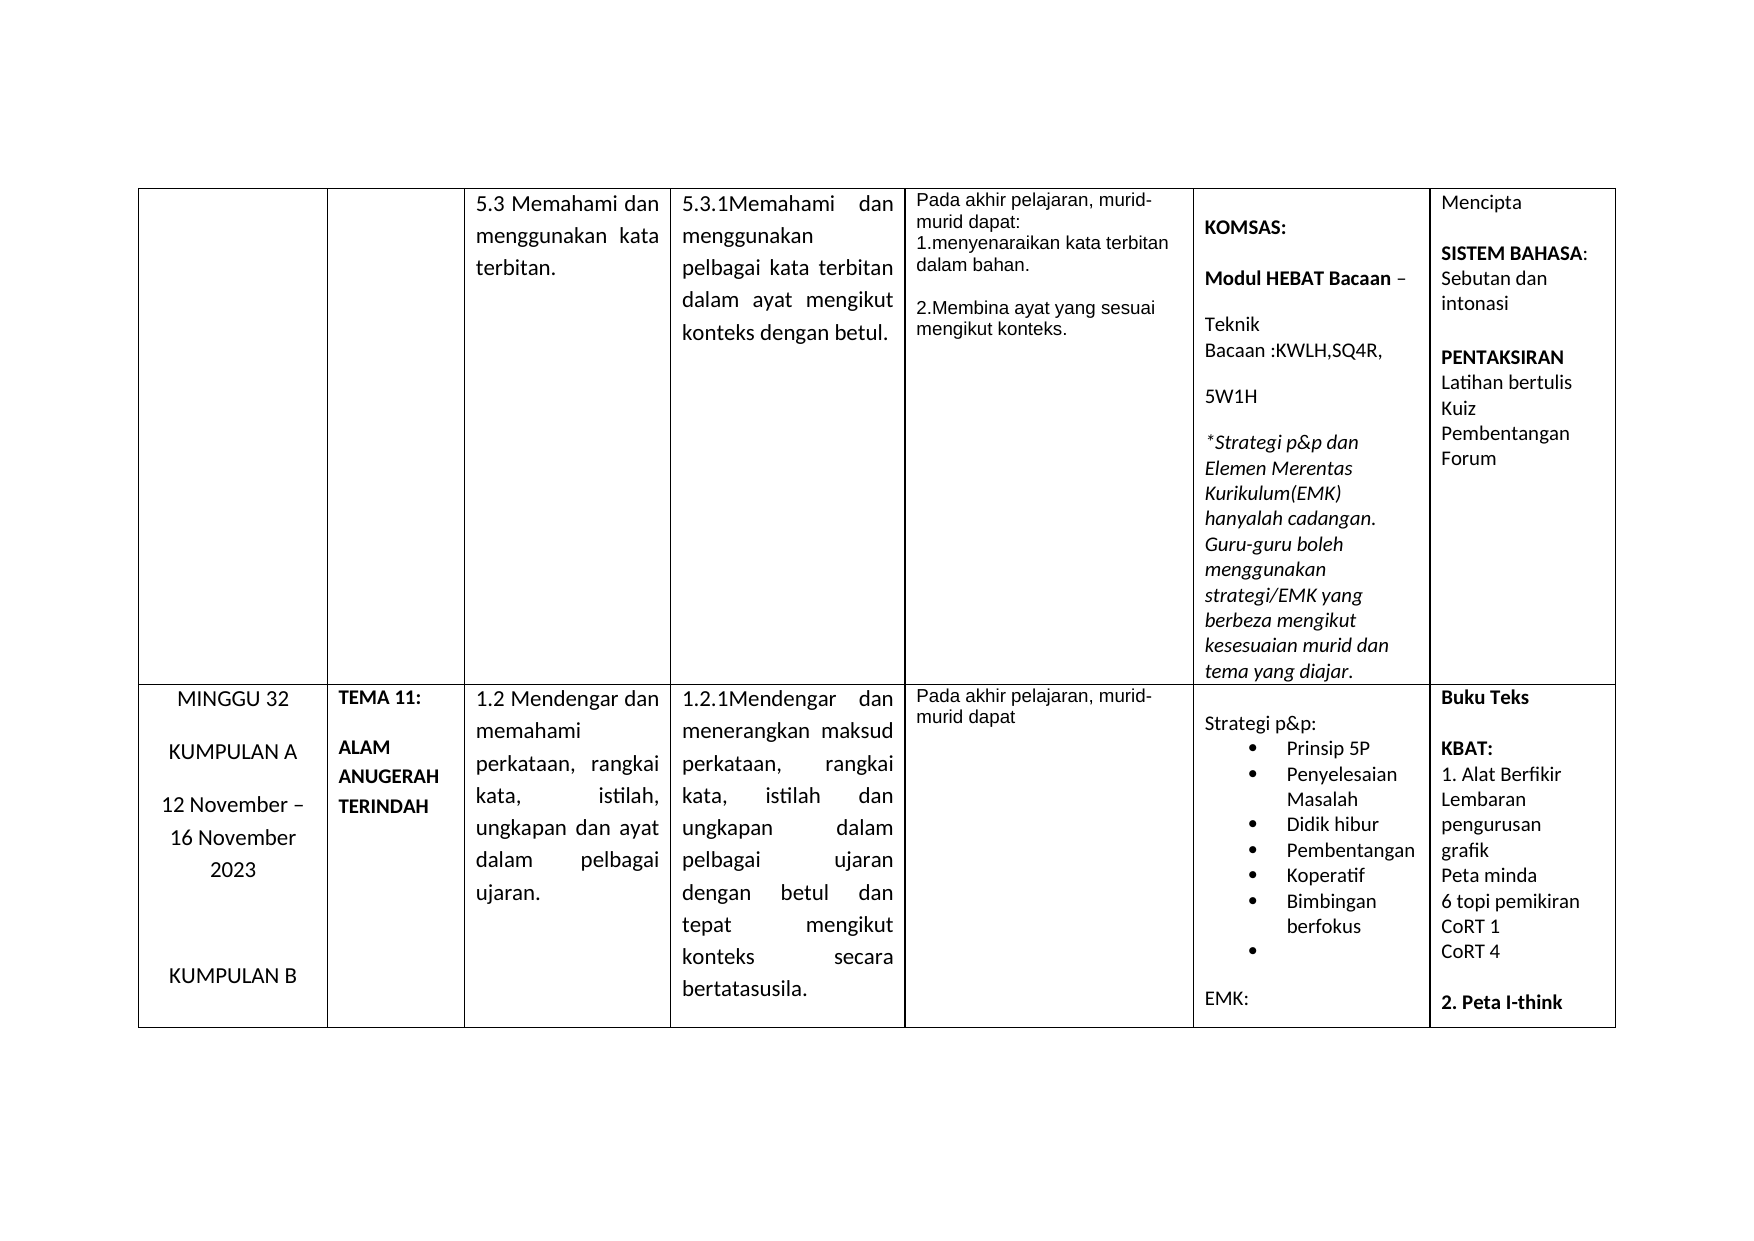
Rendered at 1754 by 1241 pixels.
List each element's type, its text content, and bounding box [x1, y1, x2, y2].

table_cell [1194, 685, 1429, 1027]
table_cell Pada akhir pelajaran, murid-murid dapat: 1.menyenaraikan kata terbitan dalam bahan. 2.Membina ayat yang sesuai mengikut konteks. [906, 189, 1193, 683]
table_cell 1.2.1Mendengar dan menerangkan maksud perkataan, rangkai kata, istilah dan ungkapan dalam pelbagai ujaran dengan betul dan tepat mengikut konteks secara bertatasusila. [671, 685, 904, 1027]
table_cell 5.3.1Memahami dan menggunakan pelbagai kata terbitan dalam ayat mengikut konteks dengan betul. [671, 189, 904, 683]
table_cell Pada akhir pelajaran, murid-murid dapat [906, 685, 1193, 1027]
table_cell 5.3 Memahami dan menggunakan kata terbitan. [465, 189, 670, 683]
table_cell 1.2 Mendengar dan memahami perkataan, rangkai kata, istilah, ungkapan dan ayat dalam pelbagai ujaran. [465, 685, 670, 1027]
table_cell TEMA 11: ALAM ANUGERAH TERINDAH [328, 685, 464, 1027]
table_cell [139, 685, 327, 1027]
table_cell [328, 189, 464, 683]
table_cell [1431, 685, 1615, 1027]
